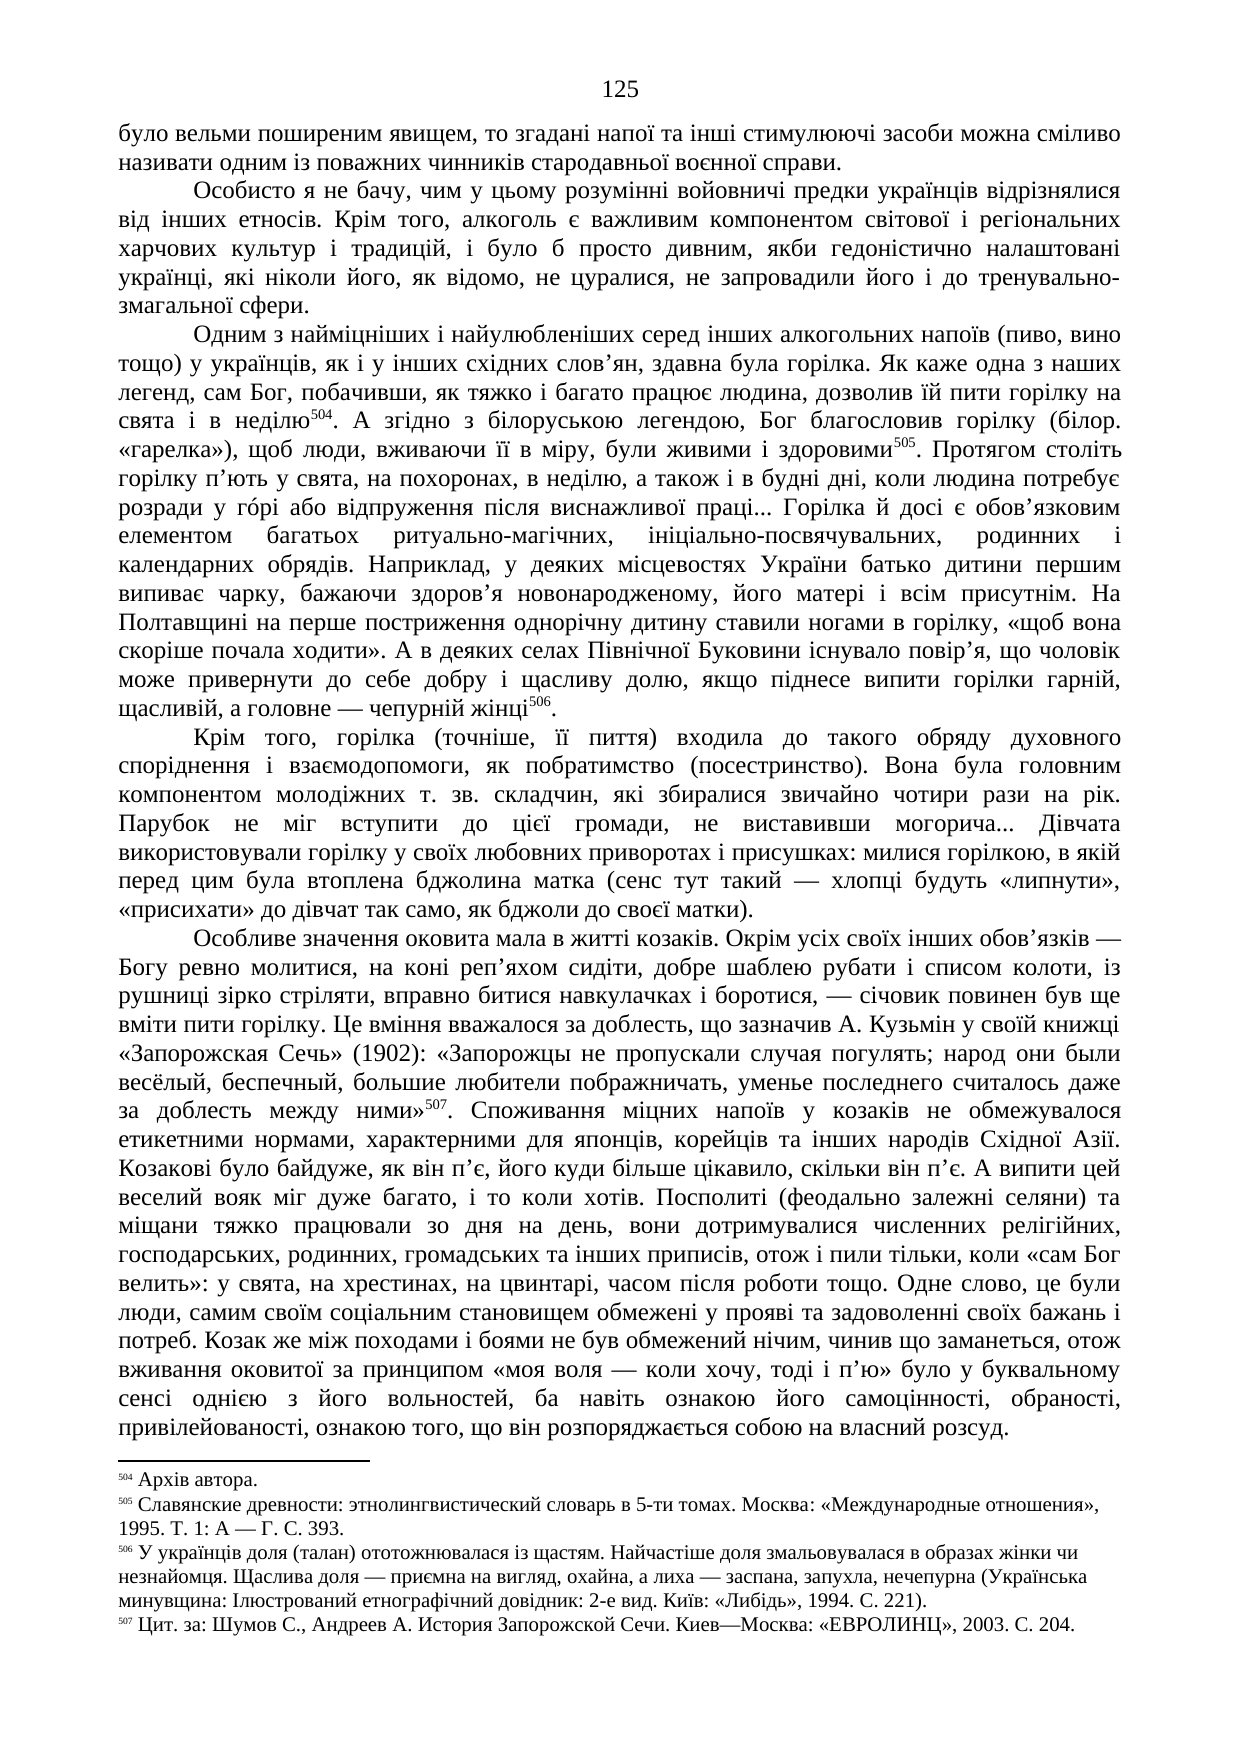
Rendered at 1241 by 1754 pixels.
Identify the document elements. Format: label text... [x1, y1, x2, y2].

text Особливе значення оковита мала в житті козаків. Окрім усіх своїх інших обов’язків — Богу ревно молитися, на коні реп’яхом сидіти, добре шаблею рубати і списом колоти, із рушниці зірко стріляти, вправно битися навкулачках і боротися, — січовик повинен був ще вміти пити горілку. Це вміння вважалося за доблесть, що зазначив А. Кузьмін у своїй книжці «Запорожская Сечь» (1902): «Запорожцы не пропускали случая погулять; народ они были весёлый, беспечный, большие любители пображничать, уменье последнего считалось даже за доблесть между ними». Споживання міцних напоїв у козаків не обмежувалося етикетними нормами, характерними для японців, корейців та інших народів Східної Азії. Козакові було байдуже, як він п’є, його куди більше цікавило, скільки він п’є. А випити цей веселий вояк міг дуже багато, і то коли хотів. Посполиті (феодально залежні селяни) та міщани тяжко працювали зо дня на день, вони дотримувалися численних релігійних, господарських, родинних, громадських та інших приписів, отож і пили тільки, коли «сам Бог велить»: у свята, на хрестинах, на цвинтарі, часом після роботи тощо. Одне слово, це були люди, самим своїм соціальним становищем обмежені у прояві та задоволенні своїх бажань і потреб. Козак же між походами і боями не був обмежений нічим, чинив що заманеться, отож вживання оковитої за принципом «моя воля — коли хочу, тоді і п’ю» було у буквальному сенсі однією з його вольностей, ба навіть ознакою його самоцінності, обраності, привілейованості, ознакою того, що він розпоряджається собою на власний розсуд. [118, 923, 1122, 1441]
text Крім того, горілка (точніше, її пиття) входила до такого обряду духовного споріднення і взаємодопомоги, як побратимство (посестринство). Вона була головним компонентом молодіжних т. зв. складчин, які збиралися звичайно чотири рази на рік. Парубок не міг вступити до цієї громади, не виставивши могорича... Дівчата використовували горілку у своїх любовних приворотах і присушках: милися горілкою, в якій перед цим була втоплена бджолина матка (сенс тут такий — хлопці будуть «липнути», «присихати» до дівчат так само, як бджоли до своєї матки). [118, 722, 1122, 923]
text Особисто я не бачу, чим у цьому розумінні войовничі предки українців відрізнялися від інших етносів. Крім того, алкоголь є важливим компонентом світової і регіональних харчових культур і традицій, і було б просто дивним, якби гедоністично налаштовані українці, які ніколи його, як відомо, не цуралися, не запровадили його і до тренувально-змагальної сфери. [118, 176, 1122, 319]
text Одним з найміцніших і найулюбленіших серед інших алкогольних напоїв (пиво, вино тощо) у українців, як і у інших східних слов’ян, здавна була горілка. Як каже одна з наших легенд, сам Бог, побачивши, як тяжко і багато працює людина, дозволив їй пити горілку на свята і в неділю. А згідно з білоруською легендою, Бог благословив горілку (білор. «гарелка»), щоб люди, вживаючи її в міру, були живими і здоровими. Протягом століть горілку п’ють у свята, на похоронах, в неділю, а також і в будні дні, коли людина потребує розради у гóрі або відпруження після виснажливої праці... Горілка й досі є обов’язковим елементом багатьох ритуально-магічних, ініціально-посвячувальних, родинних і календарних обрядів. Наприклад, у деяких місцевостях України батько дитини першим випиває чарку, бажаючи здоров’я новонародженому, його матері і всім присутнім. На Полтавщині на перше постриження однорічну дитину ставили ногами в горілку, «щоб вона скоріше почала ходити». А в деяких селах Північної Буковини існувало повір’я, що чоловік може привернути до себе добру і щасливу долю, якщо піднесе випити горілки гарній, щасливій, а головне — чепурній жінці. [118, 319, 1122, 722]
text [118, 118, 1122, 176]
